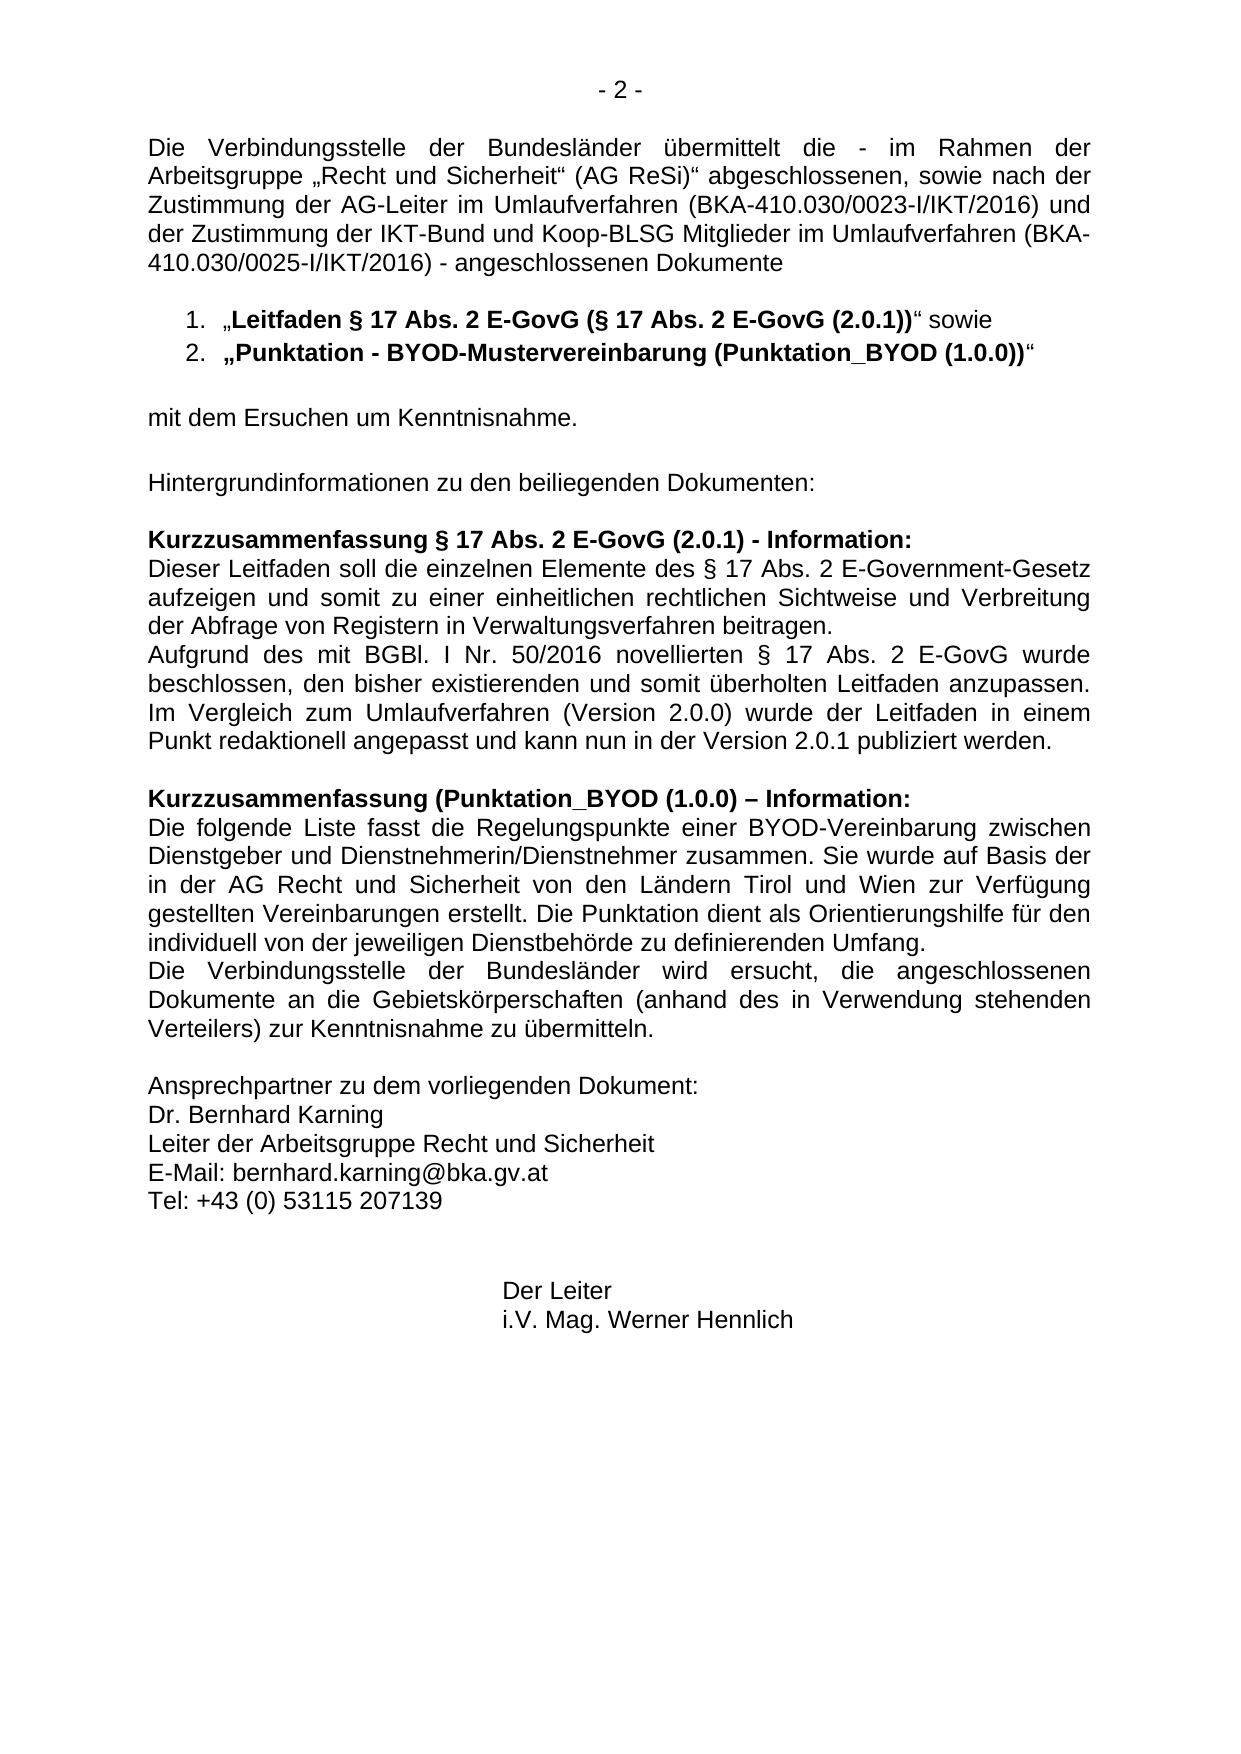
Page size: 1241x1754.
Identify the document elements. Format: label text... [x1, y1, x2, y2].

text Ansprechpartner zu dem vorliegenden Dokument: [148, 1071, 1092, 1100]
text Die folgende Liste fasst die Regelungspunkte einer BYOD-Vereinbarung zwischen Dienstgeber und Dienstnehmerin/Dienstnehmer zusammen. Sie wurde auf Basis der in der AG Recht und Sicherheit von den Ländern Tirol und Wien zur Verfügung gestellten Vereinbarungen erstellt. Die Punktation dient als Orientierungshilfe für den individuell von der jeweiligen Dienstbehörde zu definierenden Umfang. [148, 812, 1092, 956]
list „Punktation - BYOD-Mustervereinbarung (Punktation_BYOD (1.0.0))“ [185, 337, 1092, 366]
text Der Leiter [148, 1276, 1092, 1305]
text Hintergrundinformationen zu den beiliegenden Dokumenten: [148, 467, 1092, 496]
text Die Verbindungsstelle der Bundesländer übermittelt die - im Rahmen der Arbeitsgruppe „Recht und Sicherheit“ (AG ReSi)“ abgeschlossenen, sowie nach der Zustimmung der AG-Leiter im Umlaufverfahren (BKA-410.030/0023-I/IKT/2016) und der Zustimmung der IKT-Bund und Koop-BLSG Mitglieder im Umlaufverfahren (BKA-410.030/0025-I/IKT/2016) - angeschlossenen Dokumente [148, 132, 1092, 276]
text Dieser Leitfaden soll die einzelnen Elemente des § 17 Abs. 2 E-Government-Gesetz aufzeigen und somit zu einer einheitlichen rechtlichen Sichtweise und Verbreitung der Abfrage von Registern in Verwaltungsverfahren beitragen. [148, 554, 1092, 640]
text Kurzzusammenfassung (Punktation_BYOD (1.0.0) – Information: [148, 784, 1092, 812]
text Die Verbindungsstelle der Bundesländer wird ersucht, die angeschlossenen Dokumente an die Gebietskörperschaften (anhand des in Verwendung stehenden Verteilers) zur Kenntnisnahme zu übermitteln. [148, 956, 1092, 1042]
text Aufgrund des mit BGBl. I Nr. 50/2016 novellierten § 17 Abs. 2 E-GovG wurde beschlossen, den bisher existierenden und somit überholten Leitfaden anzupassen. Im Vergleich zum Umlaufverfahren (Version 2.0.0) wurde der Leitfaden in einem Punkt redaktionell angepasst und kann nun in der Version 2.0.1 publiziert werden. [148, 640, 1092, 755]
text E-Mail: bernhard.karning@bka.gv.at [148, 1157, 1092, 1186]
text Leiter der Arbeitsgruppe Recht und Sicherheit [148, 1129, 1092, 1157]
text mit dem Ersuchen um Kenntnisnahme. [148, 402, 1092, 431]
text Tel: +43 (0) 53115 207139 [148, 1186, 1092, 1215]
text i.V. Mag. Werner Hennlich [148, 1305, 1092, 1334]
text Dr. Bernhard Karning [148, 1100, 1092, 1129]
text Kurzzusammenfassung § 17 Abs. 2 E-GovG (2.0.1) - Information: [148, 525, 1092, 554]
list „Leitfaden § 17 Abs. 2 E-GovG (§ 17 Abs. 2 E-GovG (2.0.1))“ sowie [185, 305, 1092, 334]
